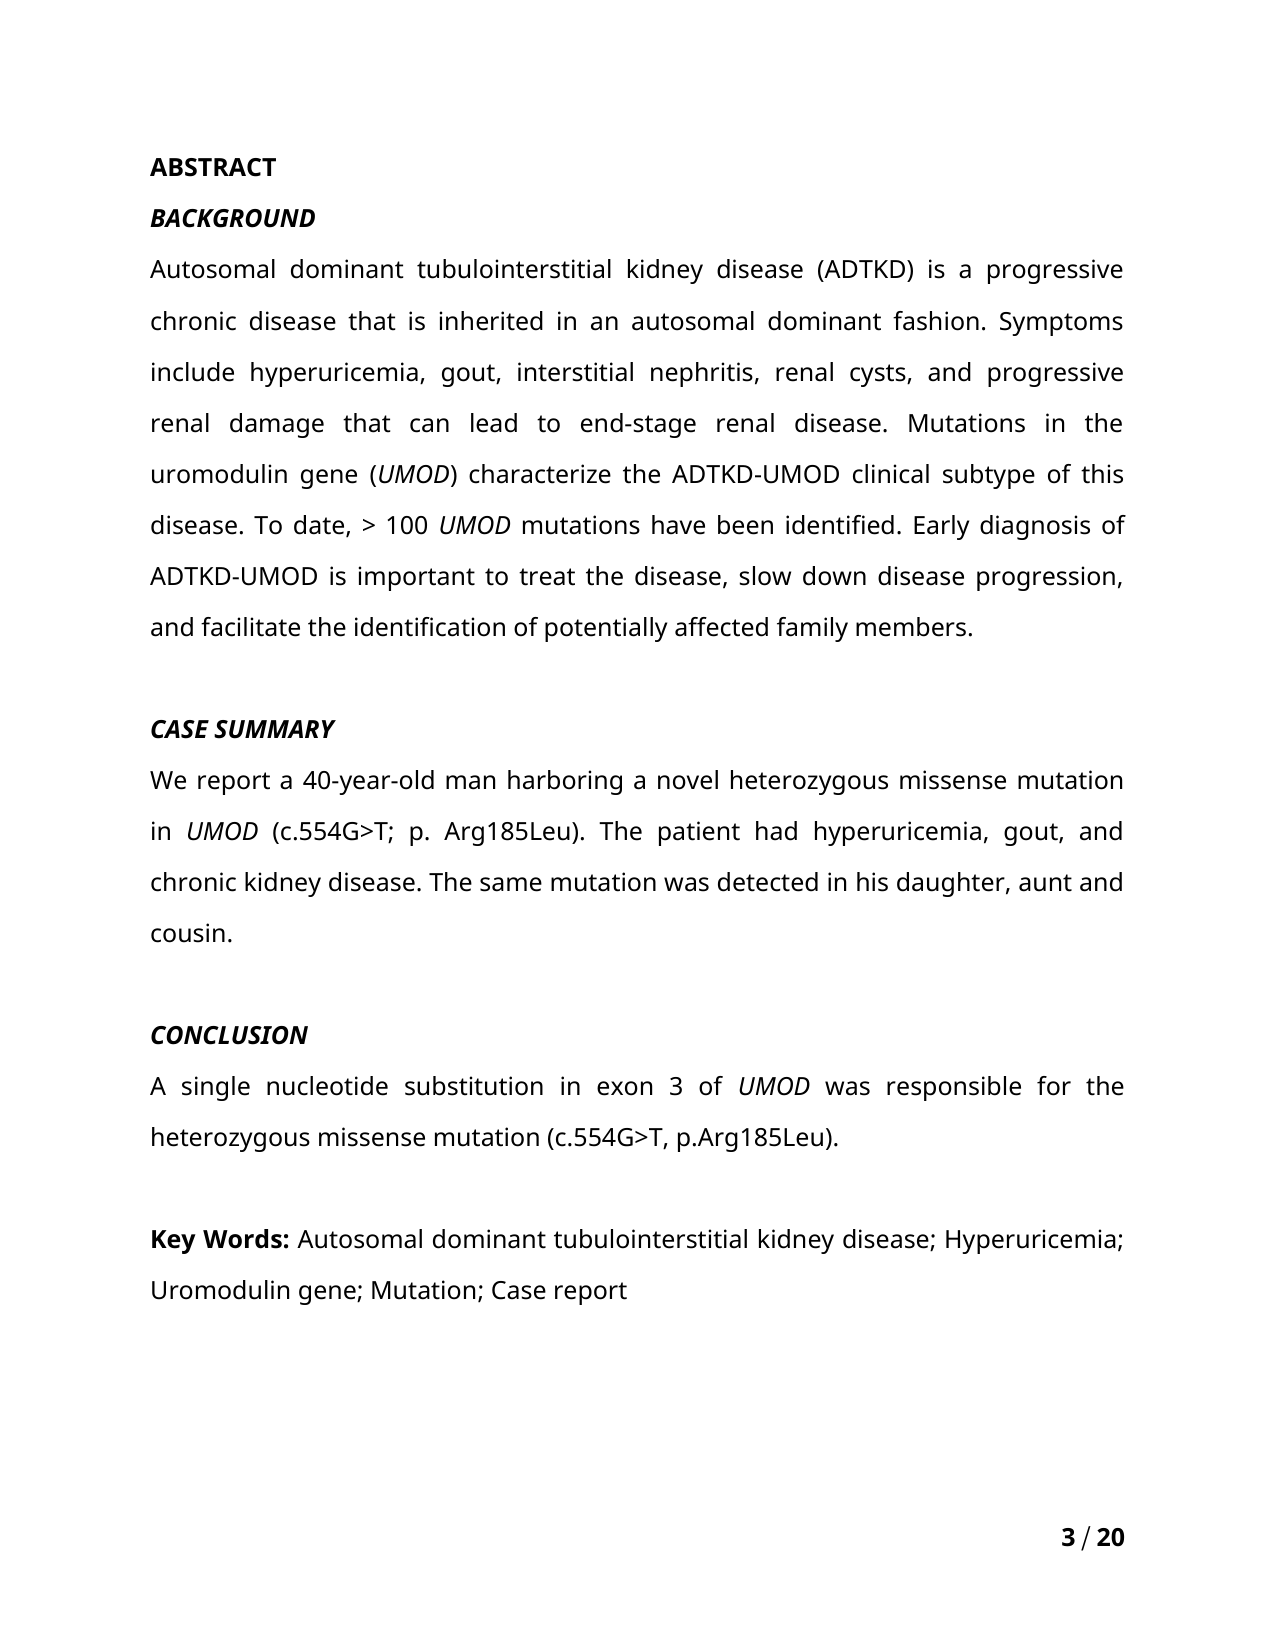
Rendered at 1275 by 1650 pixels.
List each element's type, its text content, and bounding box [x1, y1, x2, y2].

text Abstract [150, 150, 1125, 184]
text A single nucleotide substitution in exon 3 of UMOD was responsible for the heterozygous missense mutation (c.554G>T, p.Arg185Leu). [150, 1069, 1125, 1154]
text CASE SUMMARY [150, 711, 1125, 746]
text Autosomal dominant tubulointerstitial kidney disease (ADTKD) is a progressive chronic disease that is inherited in an autosomal dominant fashion. Symptoms include hyperuricemia, gout, interstitial nephritis, renal cysts, and progressive renal damage that can lead to end-stage renal disease. Mutations in the uromodulin gene (UMOD) characterize the ADTKD-UMOD clinical subtype of this disease. To date, > 100 UMOD mutations have been identified. Early diagnosis of ADTKD-UMOD is important to treat the disease, slow down disease progression, and facilitate the identification of potentially affected family members. [150, 252, 1125, 643]
text BACKGROUND [150, 201, 1125, 235]
text Key Words: Autosomal dominant tubulointerstitial kidney disease; Hyperuricemia; Uromodulin gene; Mutation; Case report [150, 1222, 1125, 1307]
text We report a 40-year-old man harboring a novel heterozygous missense mutation in UMOD (c.554G>T; p. Arg185Leu). The patient had hyperuricemia, gout, and chronic kidney disease. The same mutation was detected in his daughter, aunt and cousin. [150, 762, 1125, 950]
text CONCLUSION [150, 1018, 1125, 1052]
